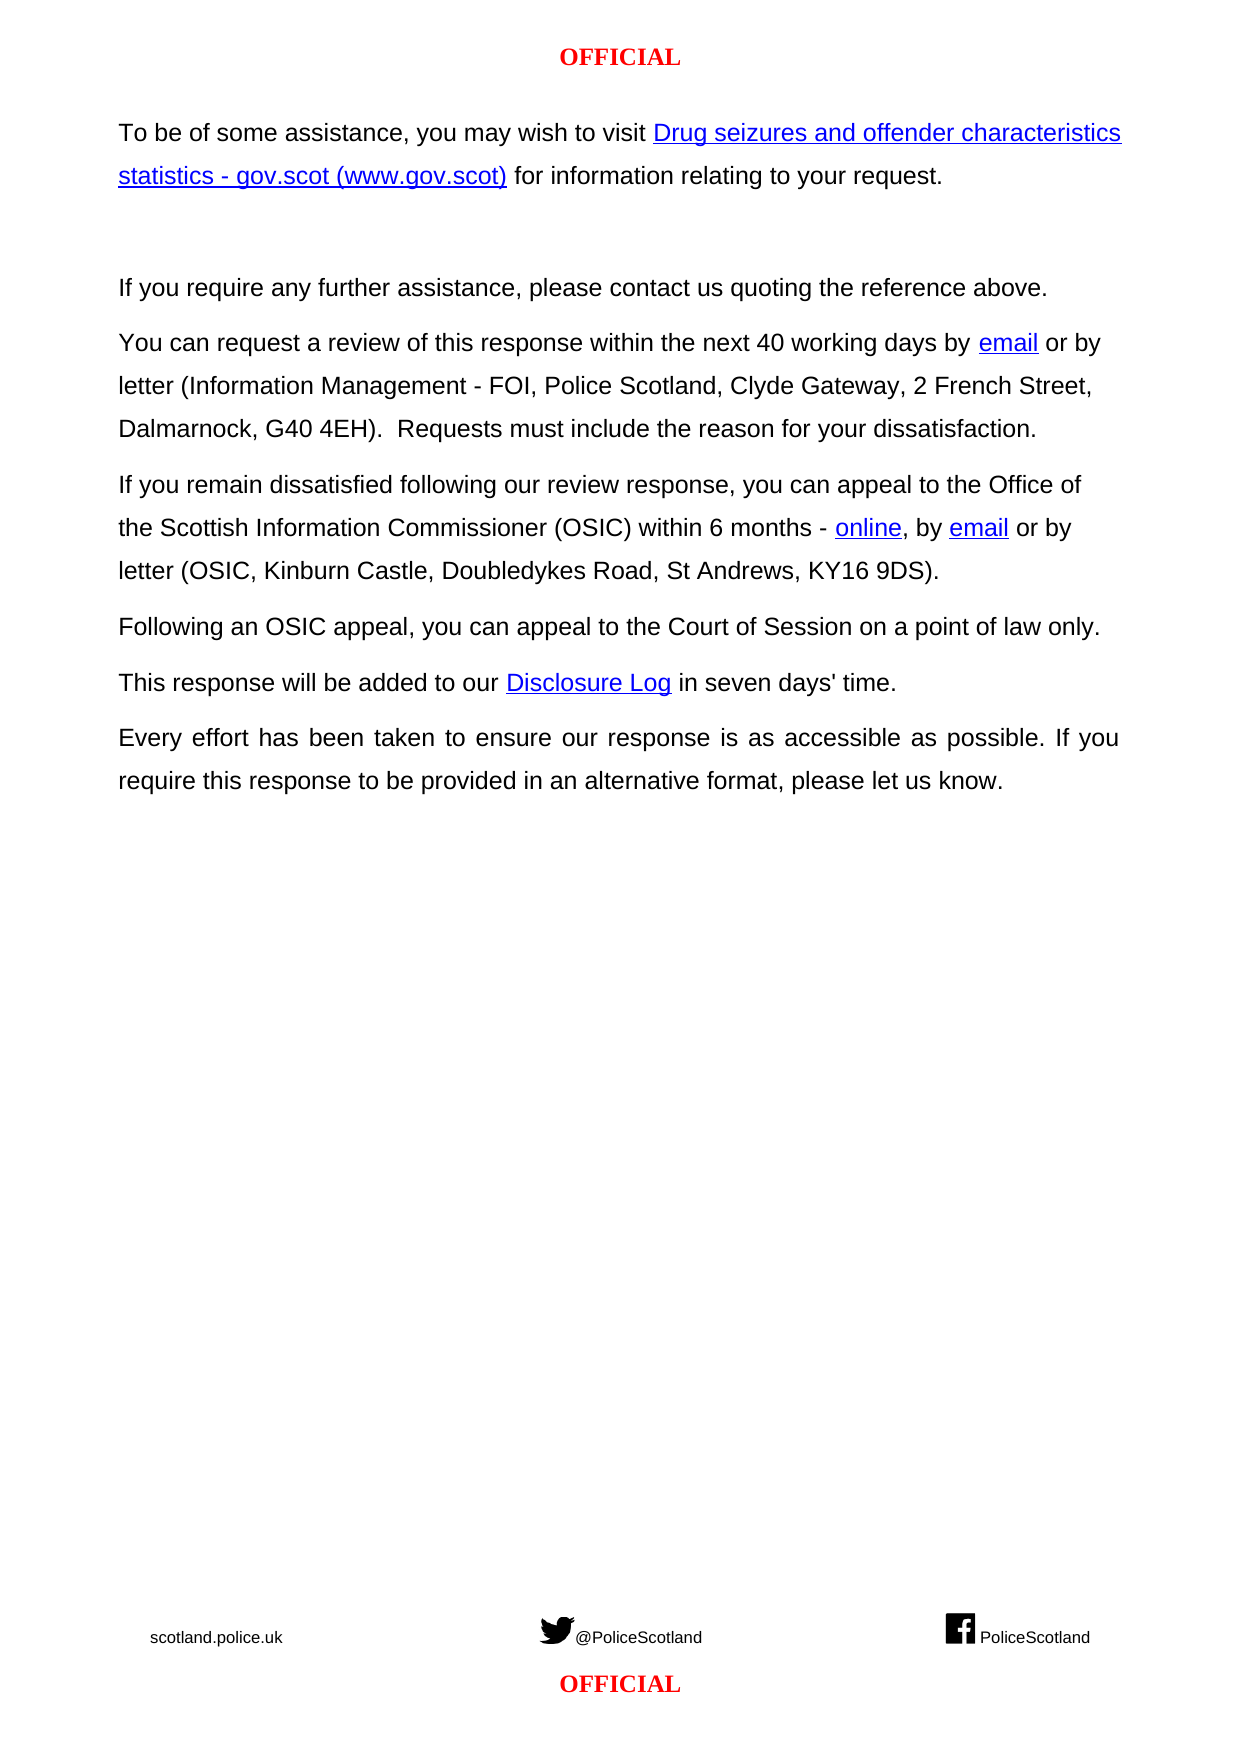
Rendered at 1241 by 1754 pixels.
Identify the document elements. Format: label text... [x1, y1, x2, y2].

picture [538, 1617, 575, 1644]
text If you require any further assistance, please contact us quoting the reference above. [118, 272, 1122, 301]
picture [945, 1613, 976, 1644]
text This response will be added to our Disclosure Log in seven days' time. [118, 667, 1122, 696]
text Following an OSIC appeal, you can appeal to the Court of Session on a point of law only. [118, 612, 1122, 641]
text If you remain dissatisfied following our review response, you can appeal to the Office of the Scottish Information Commissioner (OSIC) within 6 months - online, by email or by letter (OSIC, Kinburn Castle, Doubledykes Road, St Andrews, KY16 9DS). [118, 470, 1122, 585]
text To be of some assistance, you may wish to visit Drug seizures and offender characteristics statistics - gov.scot (www.gov.scot) for information relating to your request. [118, 118, 1122, 190]
text You can request a review of this response within the next 40 working days by email or by letter (Information Management - FOI, Police Scotland, Clyde Gateway, 2 French Street, Dalmarnock, G40 4EH). Requests must include the reason for your dissatisfaction. [118, 328, 1122, 443]
text Every effort has been taken to ensure our response is as accessible as possible. If you require this response to be provided in an alternative format, please let us know. [118, 723, 1122, 795]
